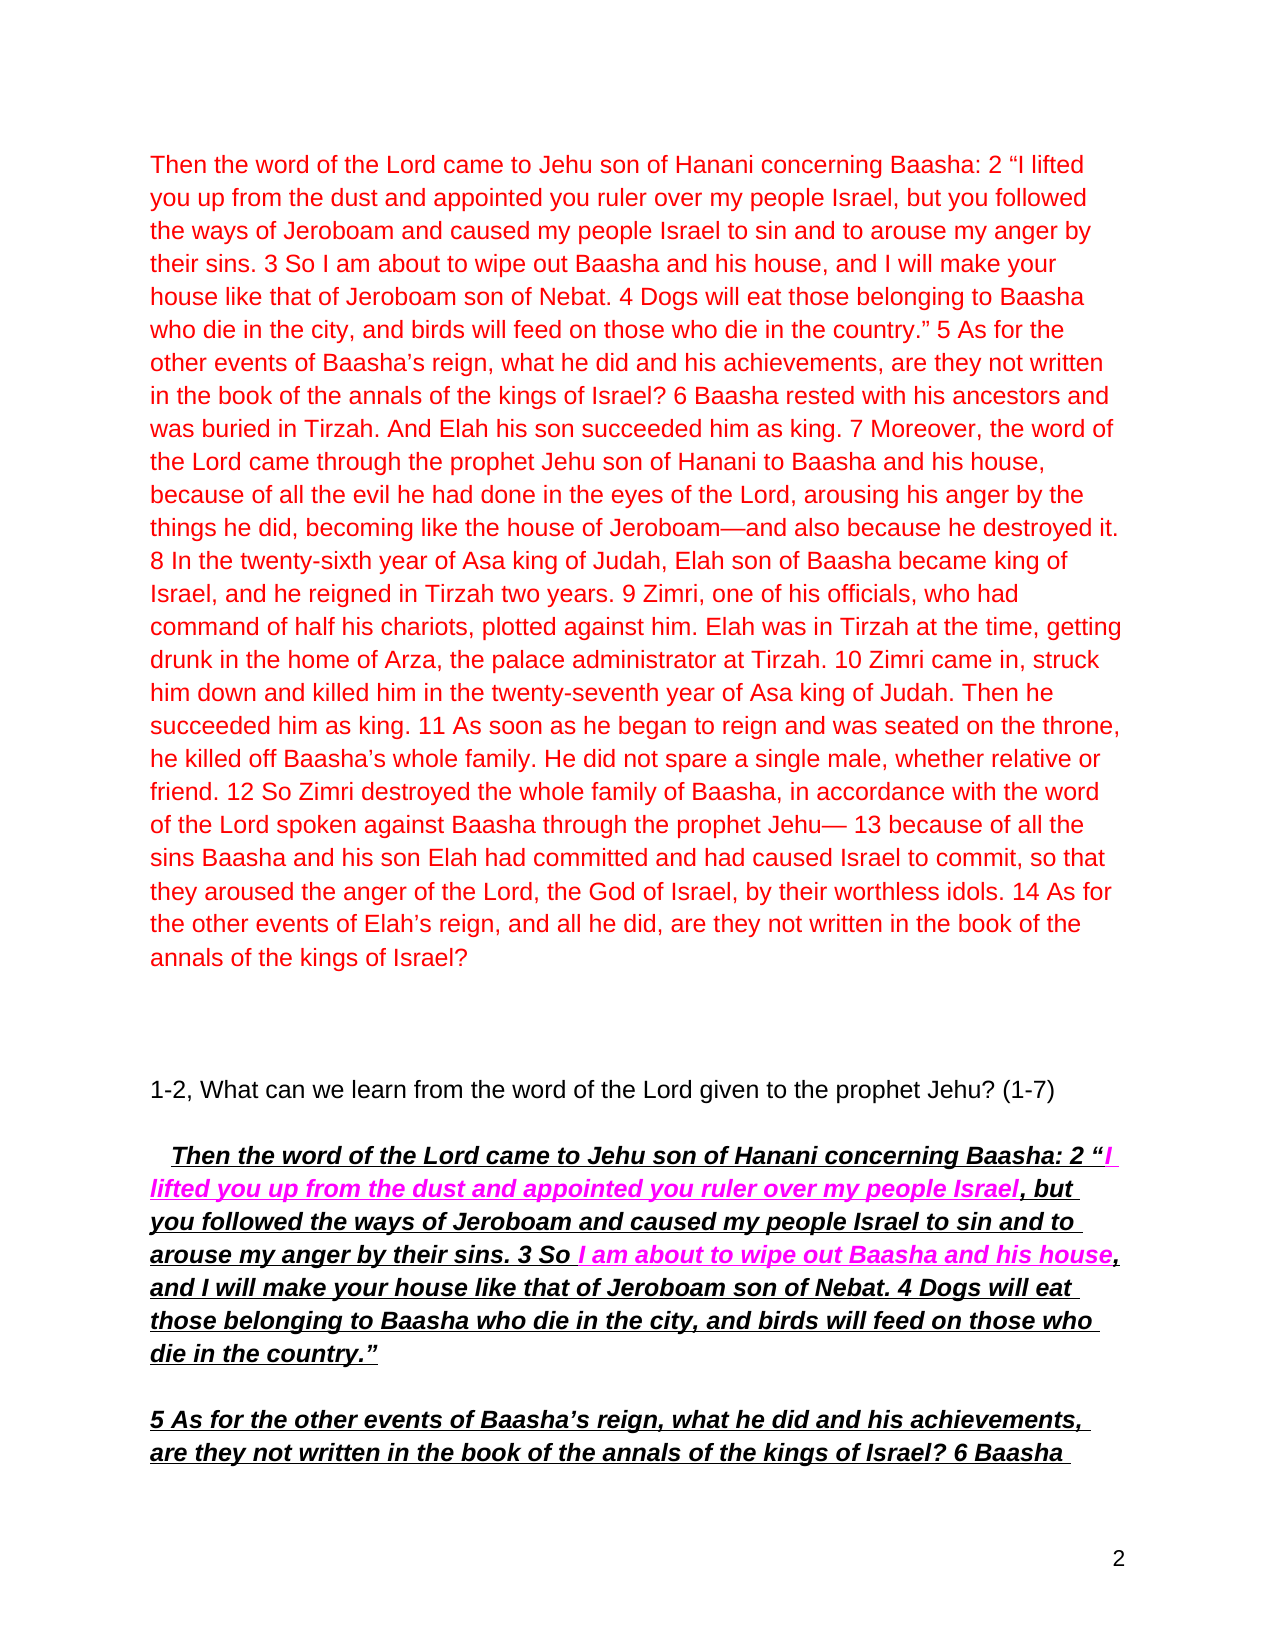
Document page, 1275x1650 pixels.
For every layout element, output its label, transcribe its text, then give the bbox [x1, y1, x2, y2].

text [150, 1405, 1125, 1467]
text Then the word of the Lord came to Jehu son of Hanani concerning Baasha: 2 “I lifted you up from the dust and appointed you ruler over my people Israel, but you followed the ways of Jeroboam and caused my people Israel to sin and to arouse my anger by their sins. 3 So I am about to wipe out Baasha and his house, and I will make your house like that of Jeroboam son of Nebat. 4 Dogs will eat those belonging to Baasha who die in the city, and birds will feed on those who die in the country.” 5 As for the other events of Baasha’s reign, what he did and his achievements, are they not written in the book of the annals of the kings of Israel? 6 Baasha rested with his ancestors and was buried in Tirzah. And Elah his son succeeded him as king. 7 Moreover, the word of the Lord came through the prophet Jehu son of Hanani to Baasha and his house, because of all the evil he had done in the eyes of the Lord, arousing his anger by the things he did, becoming like the house of Jeroboam—and also because he destroyed it. 8 In the twenty-sixth year of Asa king of Judah, Elah son of Baasha became king of Israel, and he reigned in Tirzah two years. 9 Zimri, one of his officials, who had command of half his chariots, plotted against him. Elah was in Tirzah at the time, getting drunk in the home of Arza, the palace administrator at Tirzah. 10 Zimri came in, struck him down and killed him in the twenty-seventh year of Asa king of Judah. Then he succeeded him as king. 11 As soon as he began to reign and was seated on the throne, he killed off Baasha’s whole family. He did not spare a single male, whether relative or friend. 12 So Zimri destroyed the whole family of Baasha, in accordance with the word of the Lord spoken against Baasha through the prophet Jehu— 13 because of all the sins Baasha and his son Elah had committed and had caused Israel to commit, so that they aroused the anger of the Lord, the God of Israel, by their worthless idols. 14 As for the other events of Elah’s reign, and all he did, are they not written in the book of the annals of the kings of Israel? [150, 150, 1125, 971]
text 1-2, What can we learn from the word of the Lord given to the prophet Jehu? (1-7) [150, 1074, 1125, 1103]
text Then the word of the Lord came to Jehu son of Hanani concerning Baasha: 2 “I lifted you up from the dust and appointed you ruler over my people Israel, but you followed the ways of Jeroboam and caused my people Israel to sin and to arouse my anger by their sins. 3 So I am about to wipe out Baasha and his house, and I will make your house like that of Jeroboam son of Nebat. 4 Dogs will eat those belonging to Baasha who die in the city, and birds will feed on those who die in the country.” [150, 1141, 1125, 1367]
